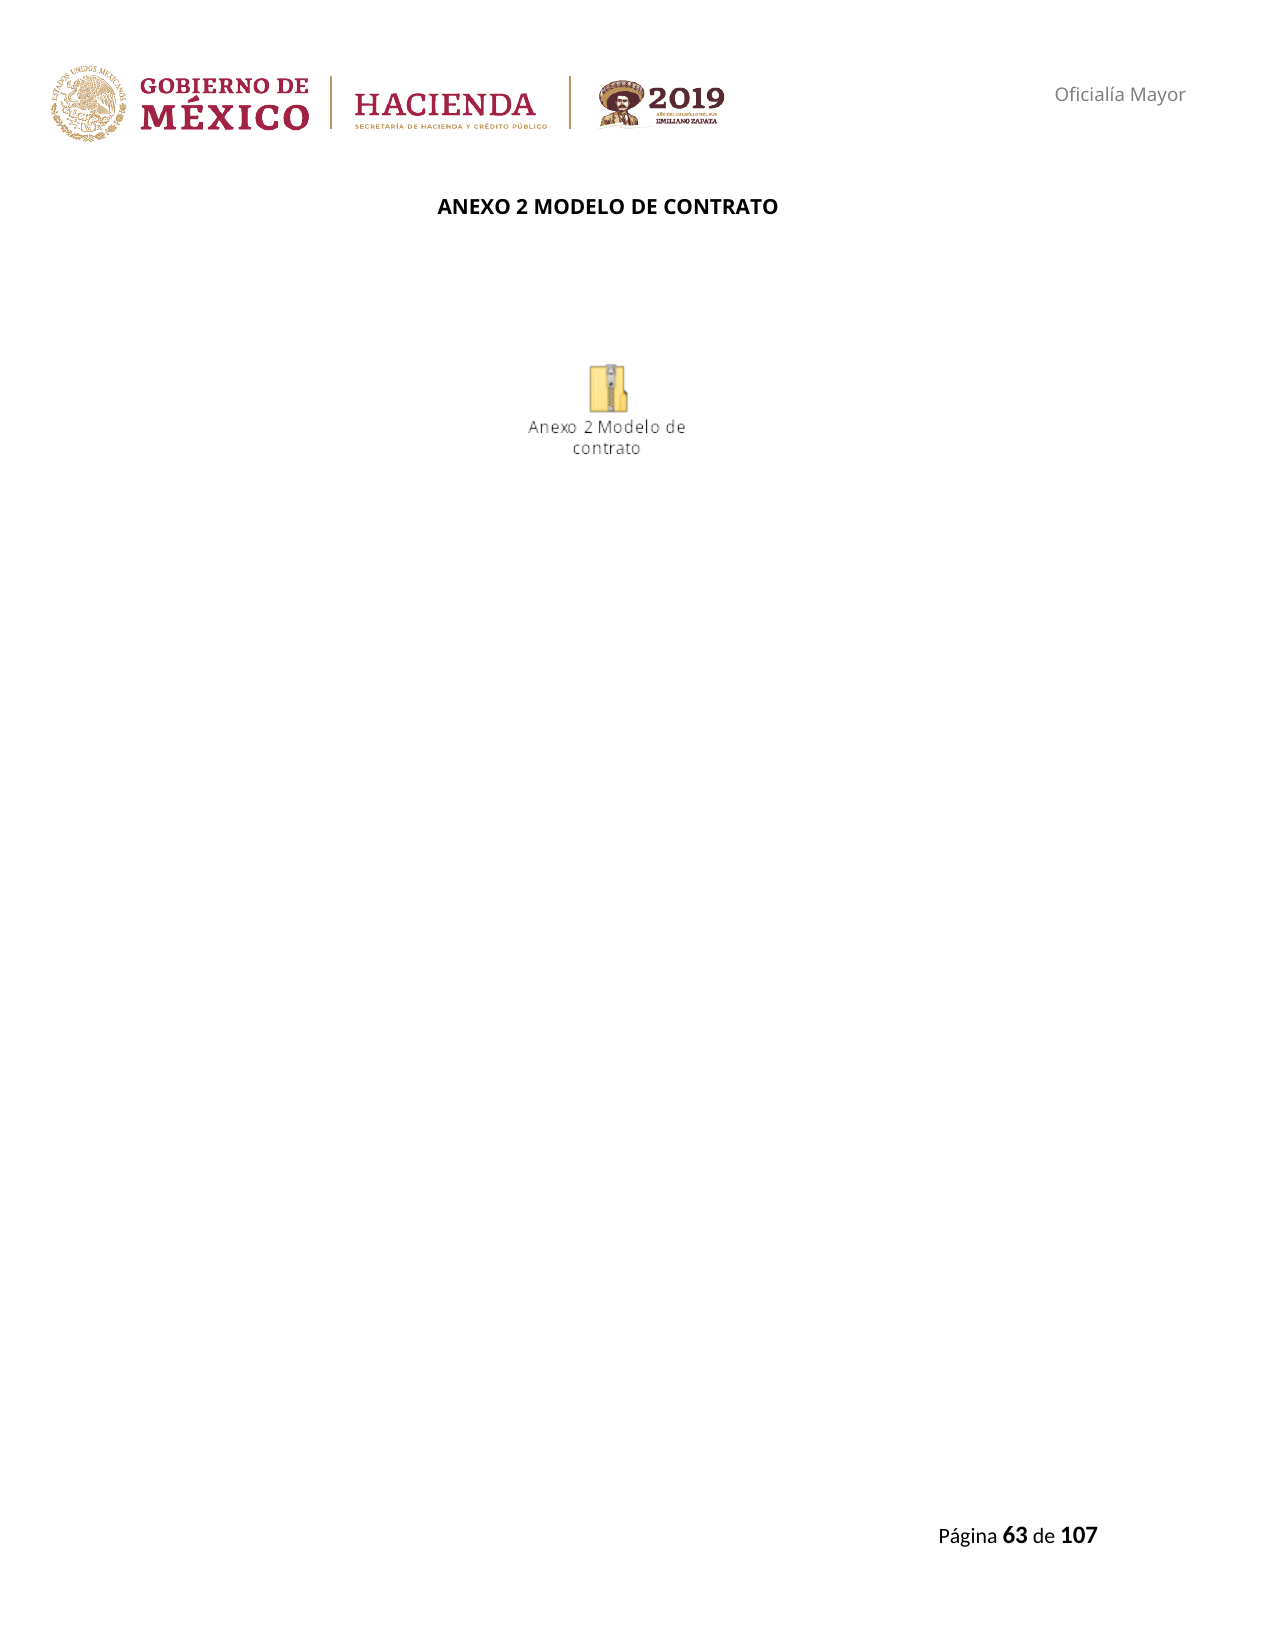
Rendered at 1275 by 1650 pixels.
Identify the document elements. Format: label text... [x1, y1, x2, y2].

text ANEXO 2 MODELO DE CONTRATO [118, 192, 1098, 220]
picture [593, 79, 725, 130]
picture [354, 92, 548, 129]
picture [50, 64, 310, 142]
